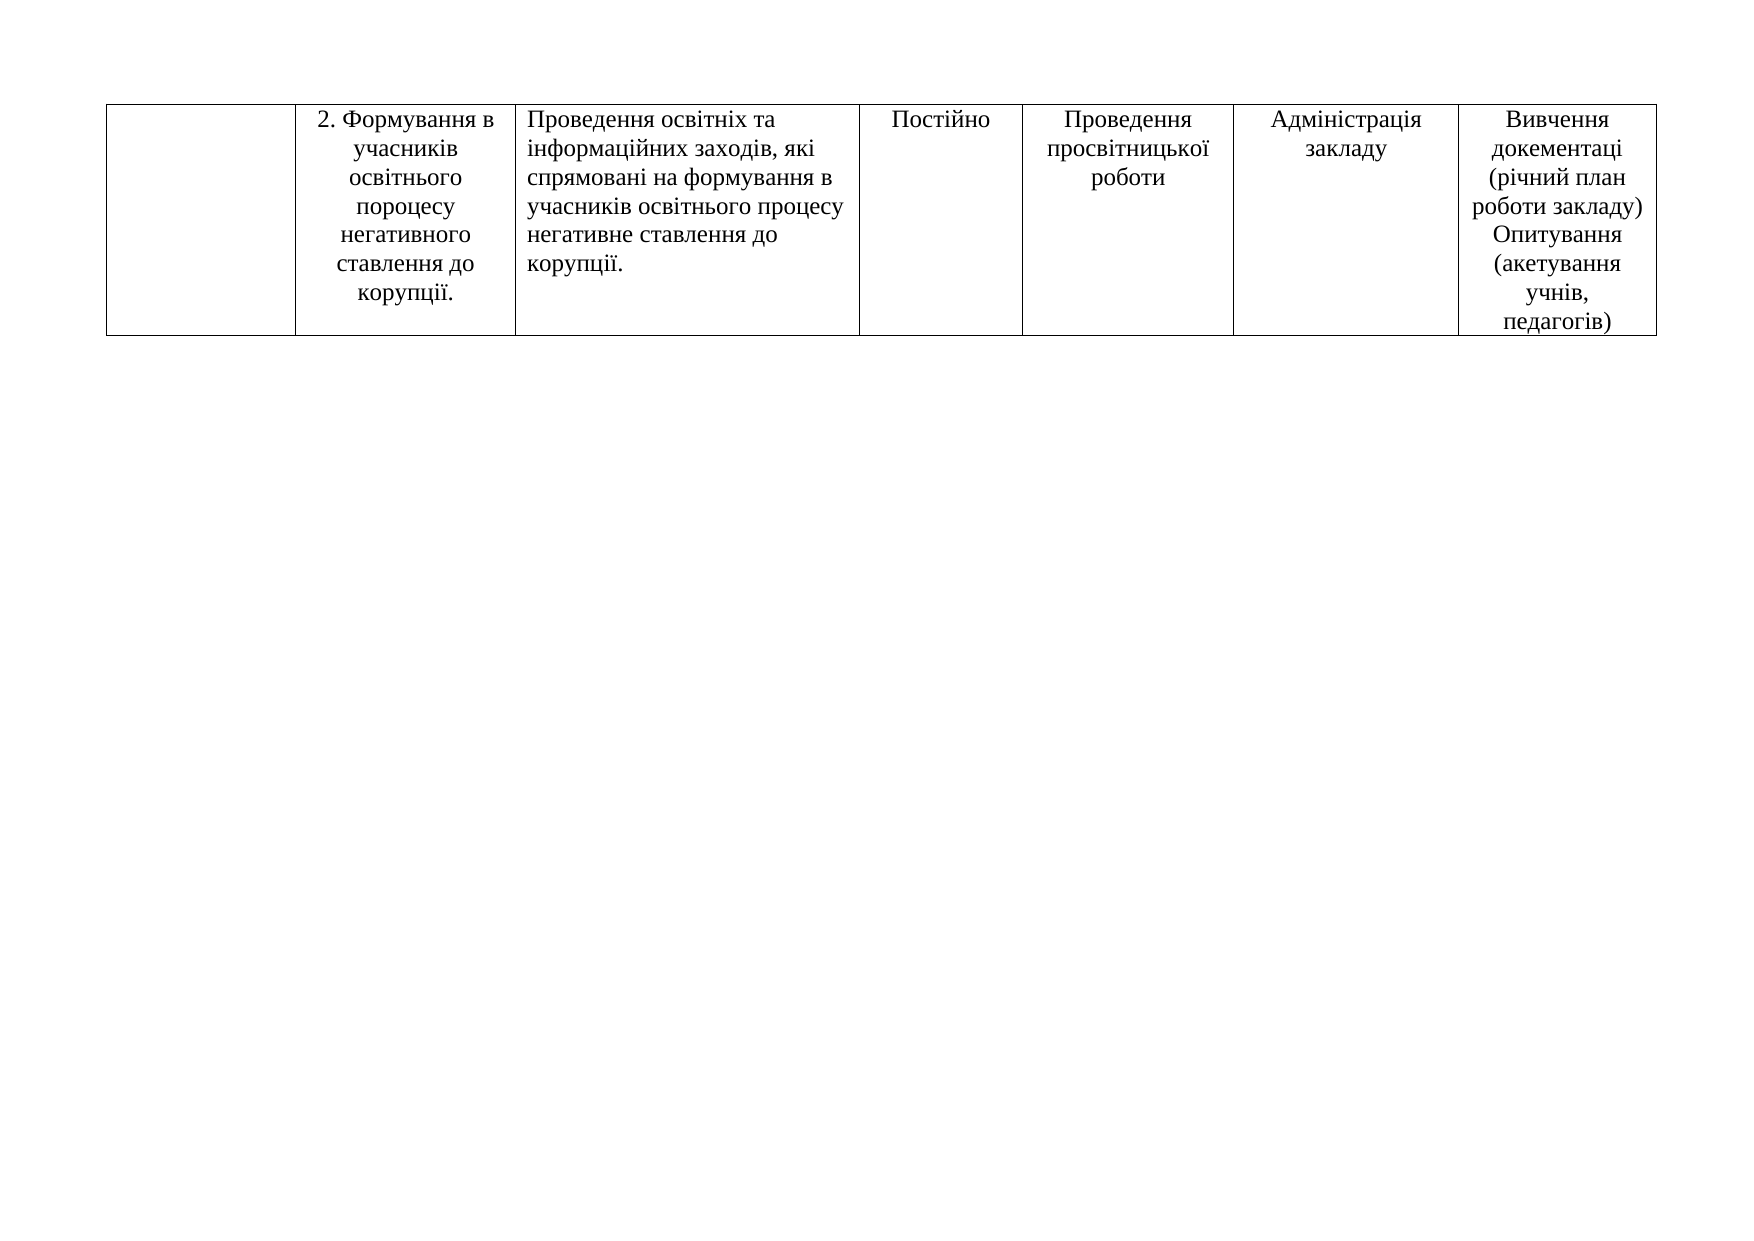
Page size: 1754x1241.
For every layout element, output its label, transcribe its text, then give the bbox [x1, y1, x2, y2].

table_cell 2. Формування в учасників освітнього пороцесу негативного ставлення до корупції. [296, 105, 515, 334]
table_cell [107, 105, 295, 334]
table_cell Проведення просвітницької роботи [1023, 105, 1233, 334]
table_cell Постійно [860, 105, 1022, 334]
table_cell Вивчення докементаці (річний план роботи закладу) Опитування (акетування учнів, педагогів) [1459, 105, 1656, 334]
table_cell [1234, 105, 1458, 334]
table_cell Проведення освітніх та інформаційних заходів, які спрямовані на формування в учасників освітнього процесу негативне ставлення до корупції. [516, 105, 859, 334]
